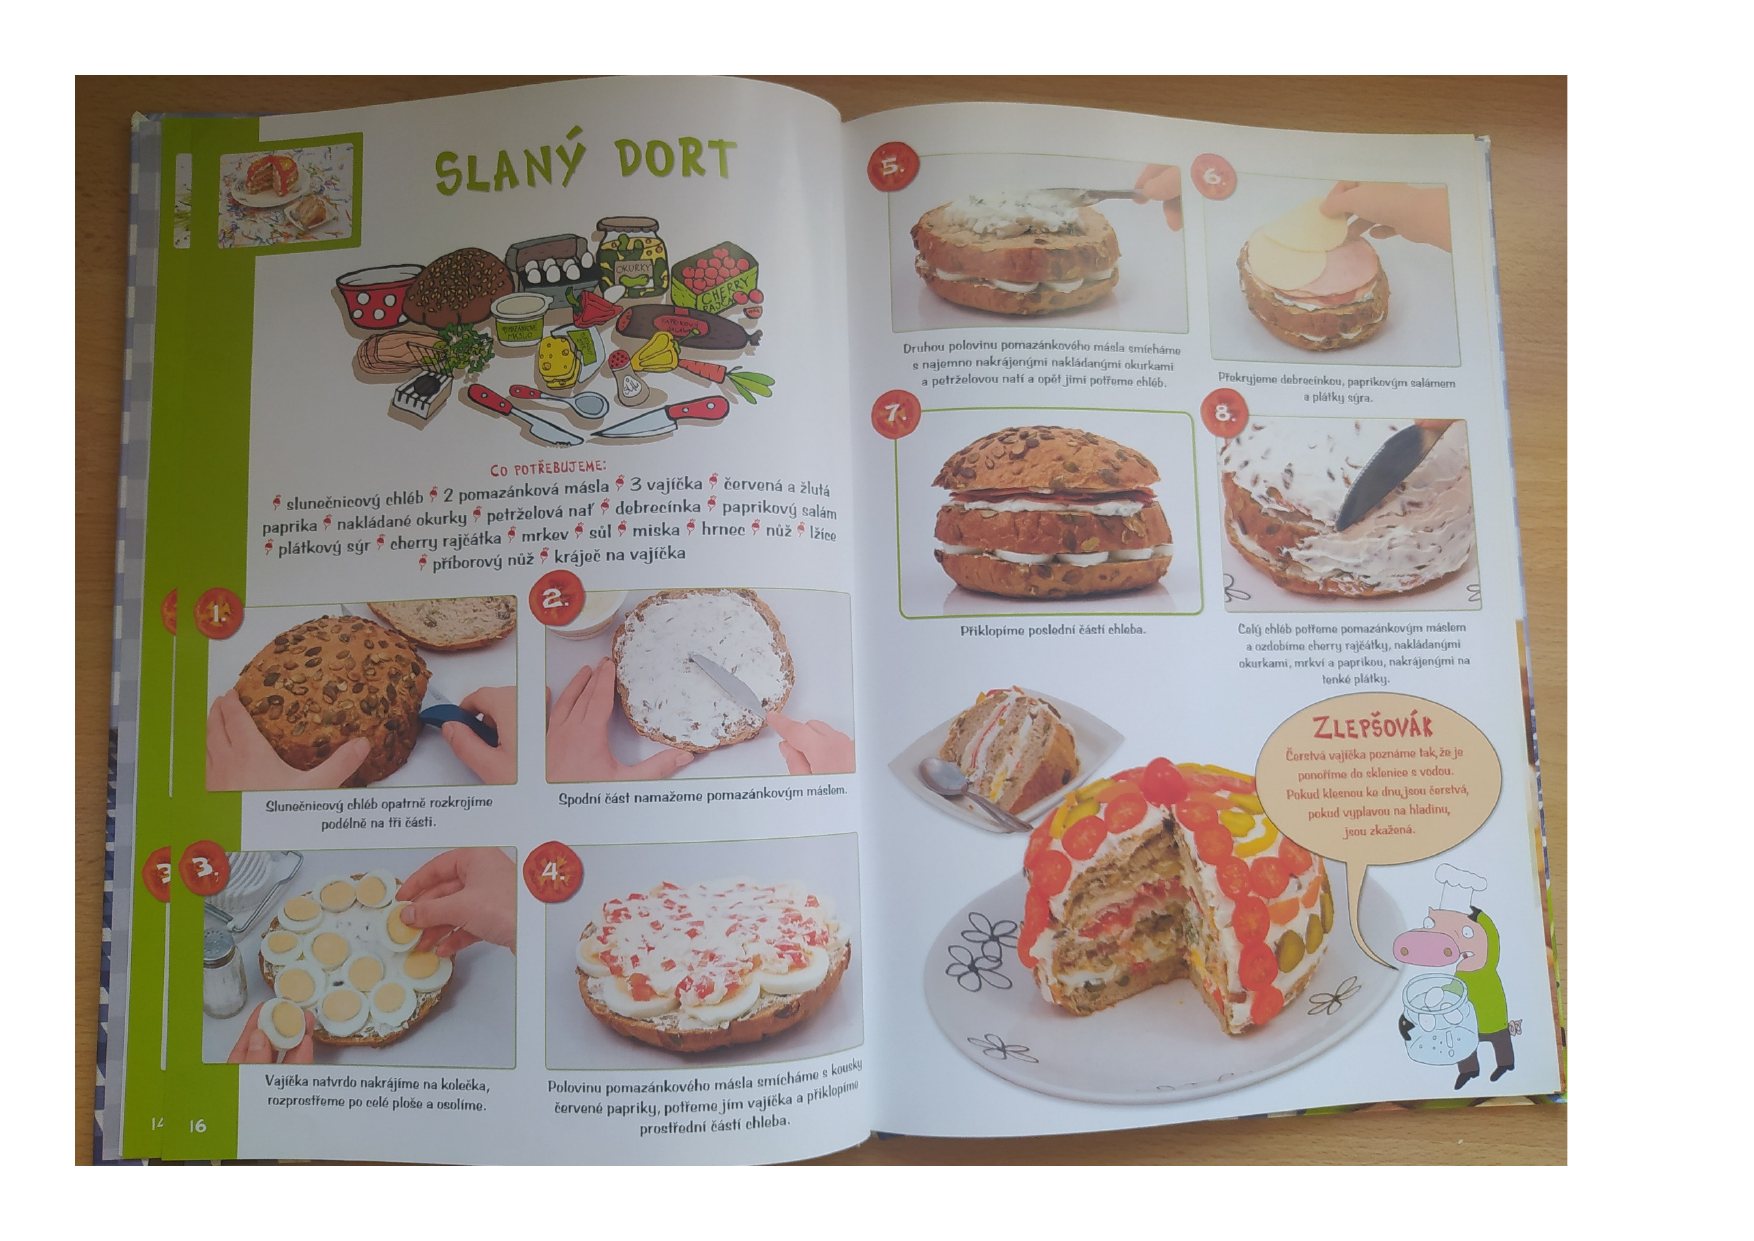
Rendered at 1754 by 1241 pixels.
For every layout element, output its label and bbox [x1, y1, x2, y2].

picture [75, 75, 1568, 1166]
